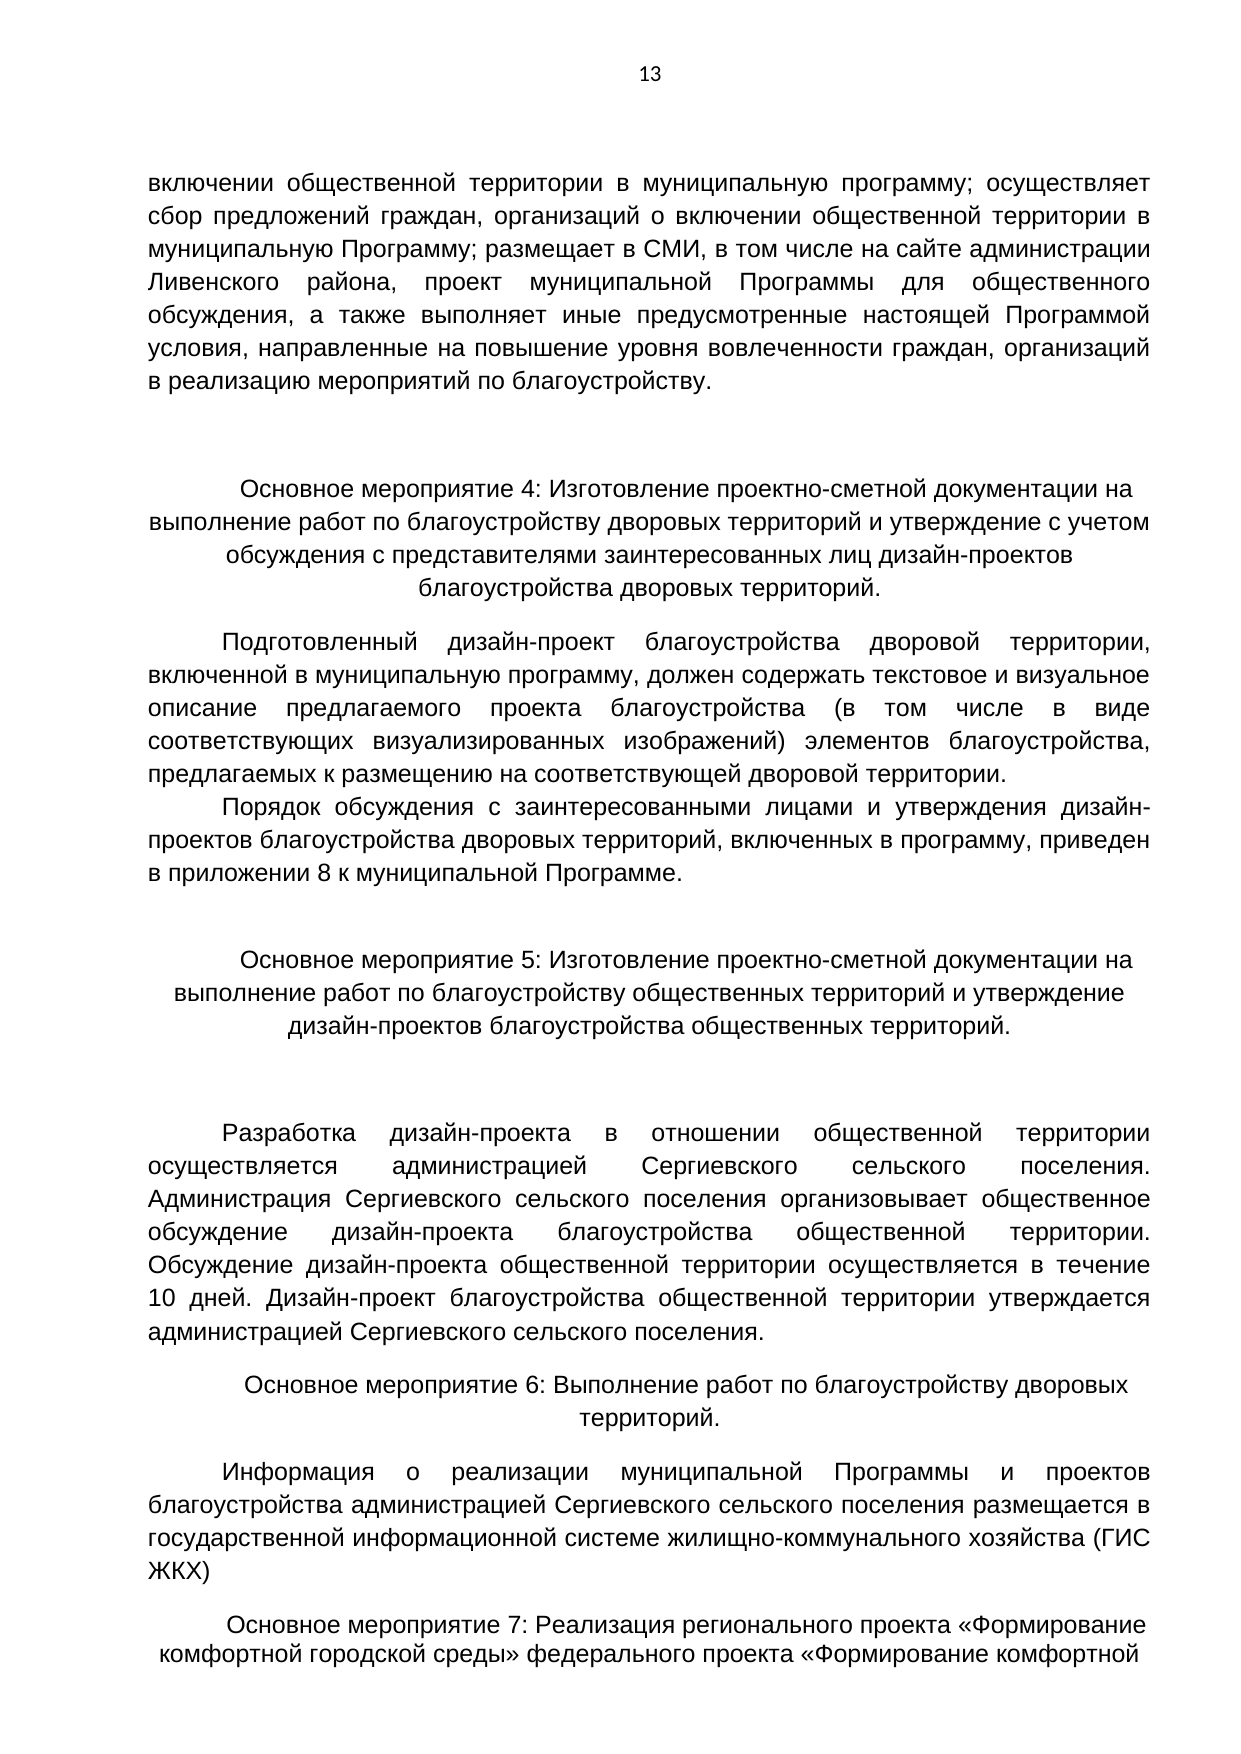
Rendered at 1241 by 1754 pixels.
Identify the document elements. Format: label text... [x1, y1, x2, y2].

text Информация о реализации муниципальной Программы и проектов благоустройства администрацией Сергиевского сельского поселения размещается в государственной информационной системе жилищно-коммунального хозяйства (ГИС ЖКХ) [148, 1457, 1152, 1585]
text Порядок обсуждения с заинтересованными лицами и утверждения дизайн-проектов благоустройства дворовых территорий, включенных в программу, приведен в приложении 8 к муниципальной Программе. [148, 792, 1152, 886]
text Разработка дизайн-проекта в отношении общественной территории осуществляется администрацией Сергиевского сельского поселения. Администрация Сергиевского сельского поселения организовывает общественное обсуждение дизайн-проекта благоустройства общественной территории. Обсуждение дизайн-проекта общественной территории осуществляется в течение 10 дней. Дизайн-проект благоустройства общественной территории утверждается администрацией Сергиевского сельского поселения. [148, 1118, 1152, 1345]
text Подготовленный дизайн-проект благоустройства дворовой территории, включенной в муниципальную программу, должен содержать текстовое и визуальное описание предлагаемого проекта благоустройства (в том числе в виде соответствующих визуализированных изображений) элементов благоустройства, предлагаемых к размещению на соответствующей дворовой территории. [148, 627, 1152, 787]
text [148, 1610, 1152, 1668]
text Основное мероприятие 6: Выполнение работ по благоустройству дворовых территорий. [148, 1370, 1152, 1432]
text Основное мероприятие 4: Изготовление проектно-сметной документации на выполнение работ по благоустройству дворовых территорий и утверждение с учетом обсуждения с представителями заинтересованных лиц дизайн-проектов благоустройства дворовых территорий. [148, 474, 1152, 601]
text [148, 168, 1152, 395]
text Основное мероприятие 5: Изготовление проектно-сметной документации на выполнение работ по благоустройству общественных территорий и утверждение дизайн-проектов благоустройства общественных территорий. [148, 944, 1152, 1039]
